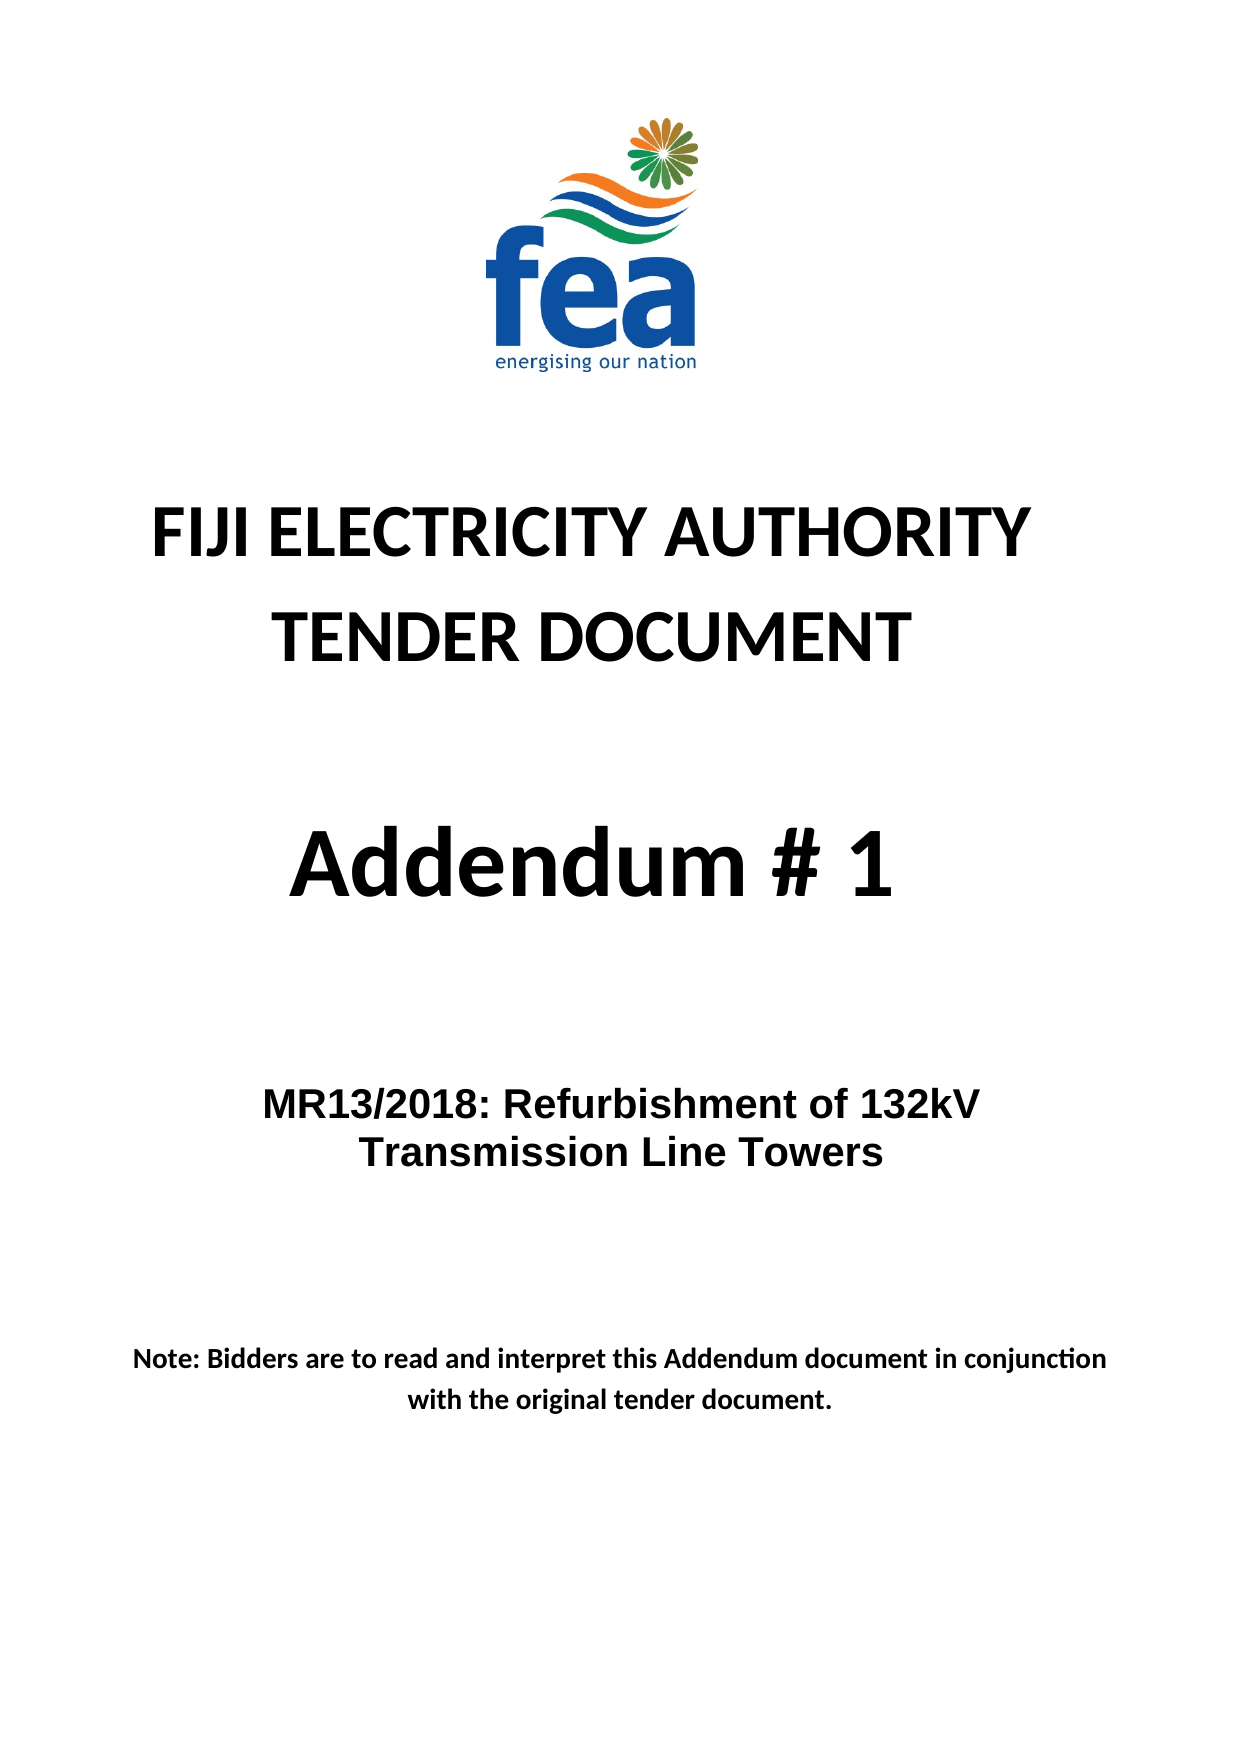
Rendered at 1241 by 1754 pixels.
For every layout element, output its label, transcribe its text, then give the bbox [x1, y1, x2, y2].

text TENDER DOCUMENT [118, 589, 1066, 680]
text Addendum # 1 [118, 799, 1066, 921]
text Note: Bidders are to read and interpret this Addendum document in conjunction with the original tender document. [118, 1340, 1122, 1416]
text MR13/2018: Refurbishment of 132kV Transmission Line Towers [130, 1080, 1112, 1176]
picture [486, 118, 698, 372]
text FIJI ELECTRICITY AUTHORITY [118, 483, 1066, 575]
